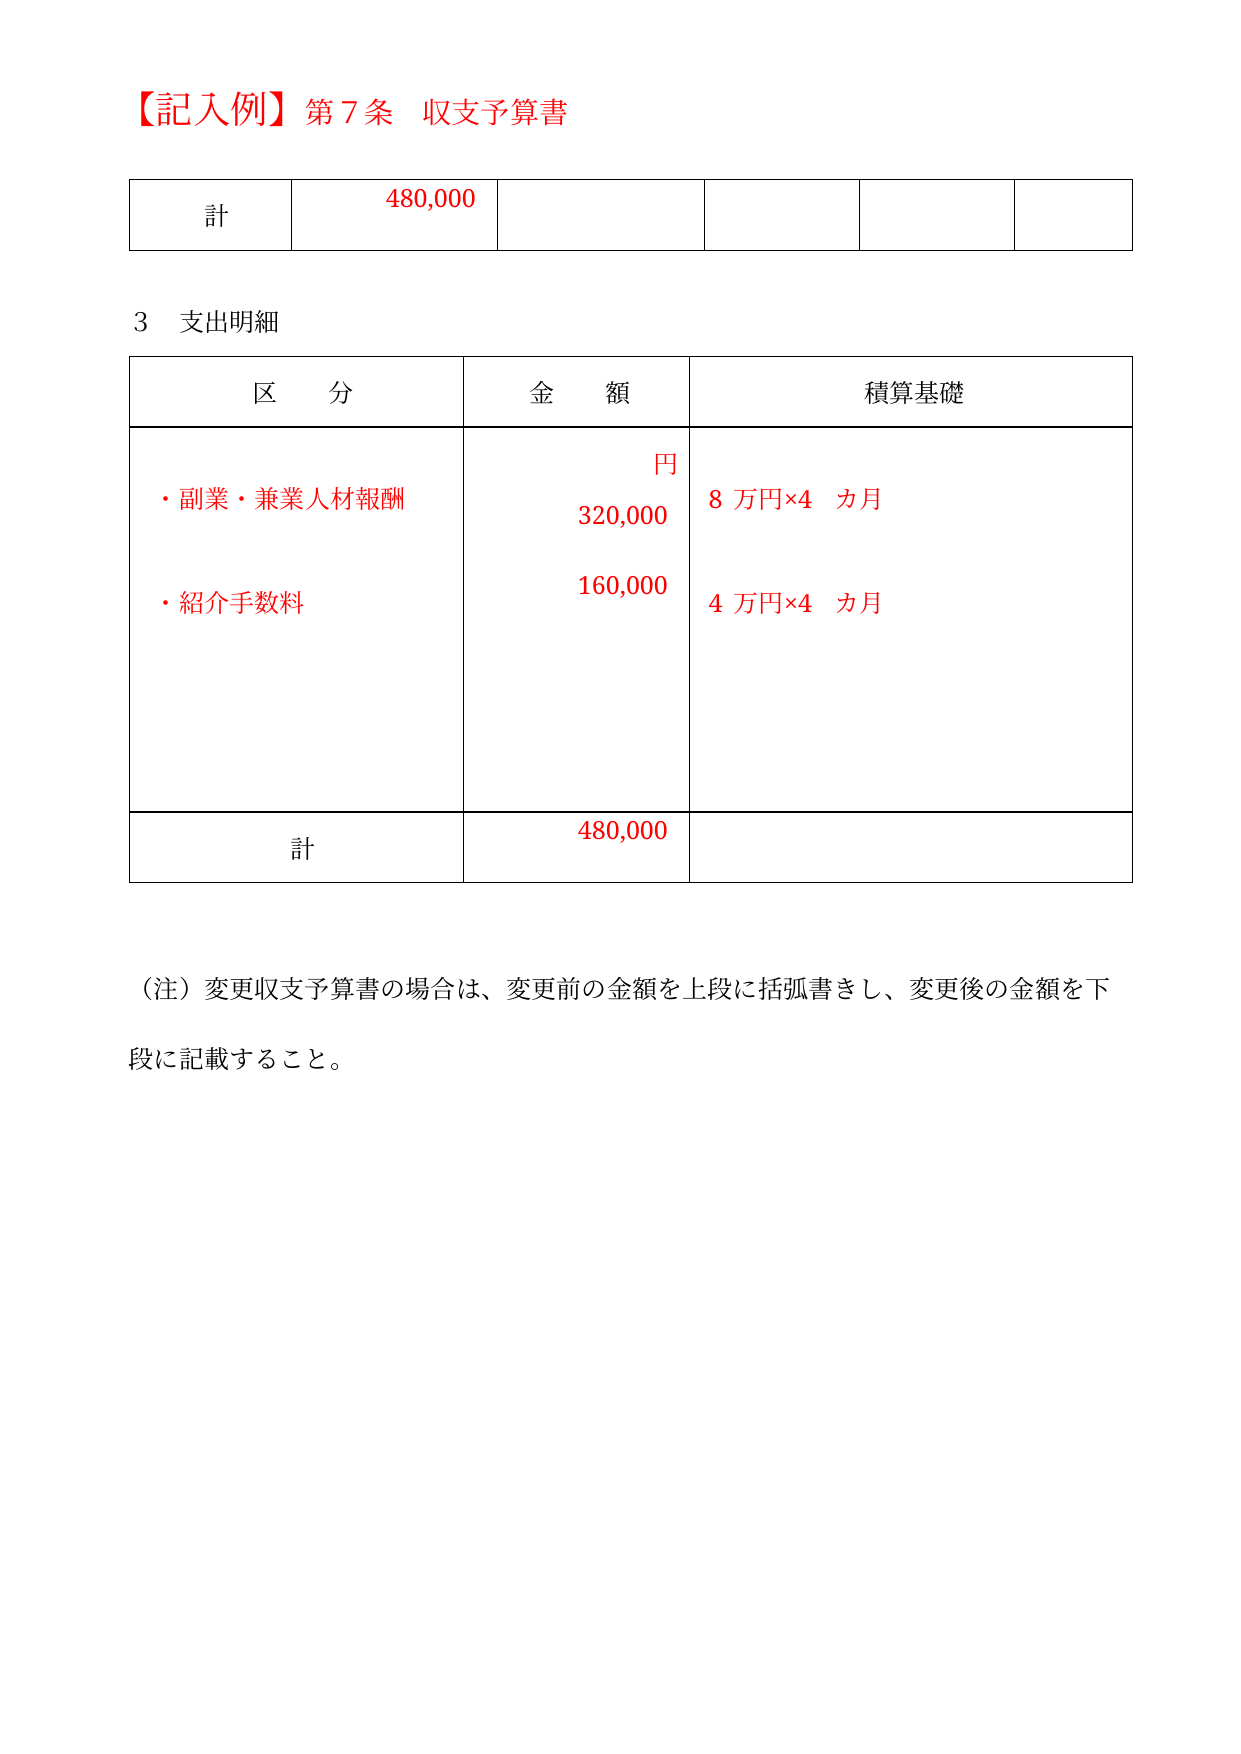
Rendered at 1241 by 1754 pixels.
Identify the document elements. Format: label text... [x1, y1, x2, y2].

table_header 積算基礎 [690, 357, 1132, 426]
table_cell [690, 813, 1132, 882]
text （注）変更収支予算書の場合は、変更前の金額を上段に括弧書きし、変更後の金額を下段に記載すること。 [128, 953, 1112, 1093]
table_header 金 額 [464, 357, 689, 426]
table_cell 8万円×4カ月 4万円×4カ月 [690, 428, 1132, 811]
table_cell 計 [130, 813, 463, 882]
table_cell 円 320,000 160,000 [464, 428, 689, 811]
table_header 区 分 [130, 357, 463, 426]
table_cell 480,000 [292, 180, 497, 250]
table_cell [860, 180, 1014, 250]
table_cell [705, 180, 859, 250]
table_cell [1015, 180, 1132, 250]
table_cell [498, 180, 704, 250]
table_cell 計 [130, 180, 291, 250]
text ３ 支出明細 [128, 286, 1112, 356]
table_cell ・副業・兼業人材報酬 ・紹介手数料 [130, 428, 463, 811]
table_cell 480,000 [464, 813, 689, 882]
